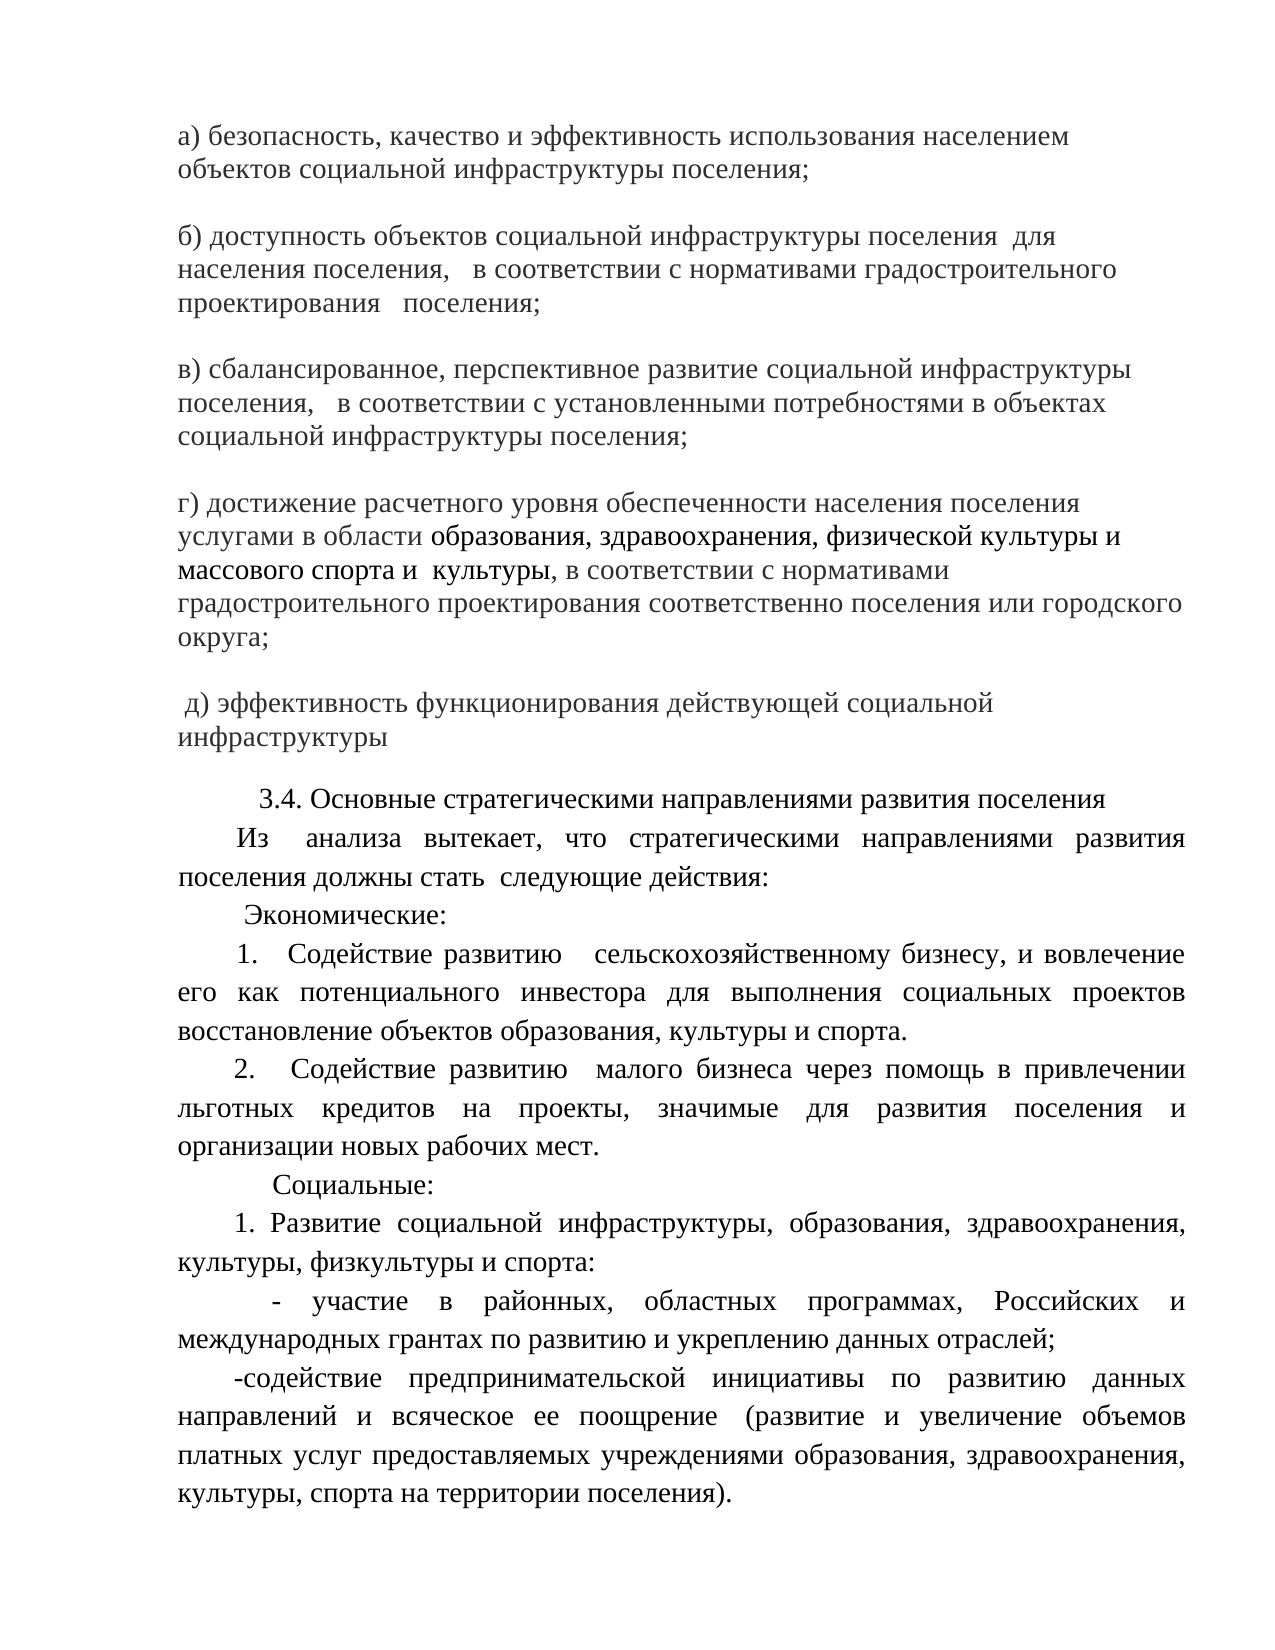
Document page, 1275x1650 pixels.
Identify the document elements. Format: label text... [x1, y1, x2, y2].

text 1. Развитие социальной инфраструктуры, образования, здравоохранения, культуры, физкультуры и спорта: [177, 1206, 1186, 1278]
text Экономические: [178, 897, 1186, 931]
text д) эффективность функционирования действующей социальной инфраструктуры [177, 685, 1186, 752]
text в) сбалансированное, перспективное развитие социальной инфраструктуры поселения, в соответствии с установленными потребностями в объектах социальной инфраструктуры поселения; [177, 351, 1186, 485]
text б) доступность объектов социальной инфраструктуры поселения для населения поселения, в соответствии с нормативами градостроительного проектирования поселения; [177, 218, 1186, 351]
text -содействие предпринимательской инициативы по развитию данных направлений и всяческое ее поощрение (развитие и увеличение объемов платных услуг предоставляемых учреждениями образования, здравоохранения, культуры, спорта на территории поселения). [177, 1360, 1186, 1509]
text Из анализа вытекает, что стратегическими направлениями развития поселения должны стать следующие действия: [178, 820, 1186, 892]
text г) достижение расчетного уровня обеспеченности населения поселения услугами в области образования, здравоохранения, физической культуры и массового спорта и культуры, в соответствии с нормативами градостроительного проектирования соответственно поселения или городского округа; [177, 485, 1186, 685]
text 1. Содействие развитию сельскохозяйственному бизнесу, и вовлечение его как потенциального инвестора для выполнения социальных проектов восстановление объектов образования, культуры и спорта. [177, 936, 1186, 1046]
text Социальные: [177, 1167, 1186, 1201]
text 2. Содействие развитию малого бизнеса через помощь в привлечении льготных кредитов на проекты, значимые для развития поселения и организации новых рабочих мест. [177, 1051, 1186, 1162]
text 3.4. Основные стратегическими направлениями развития поселения [178, 782, 1186, 815]
text - участие в районных, областных программах, Российских и международных грантах по развитию и укреплению данных отраслей; [177, 1283, 1186, 1355]
text а) безопасность, качество и эффективность использования населением объектов социальной инфраструктуры поселения; [177, 118, 1186, 218]
